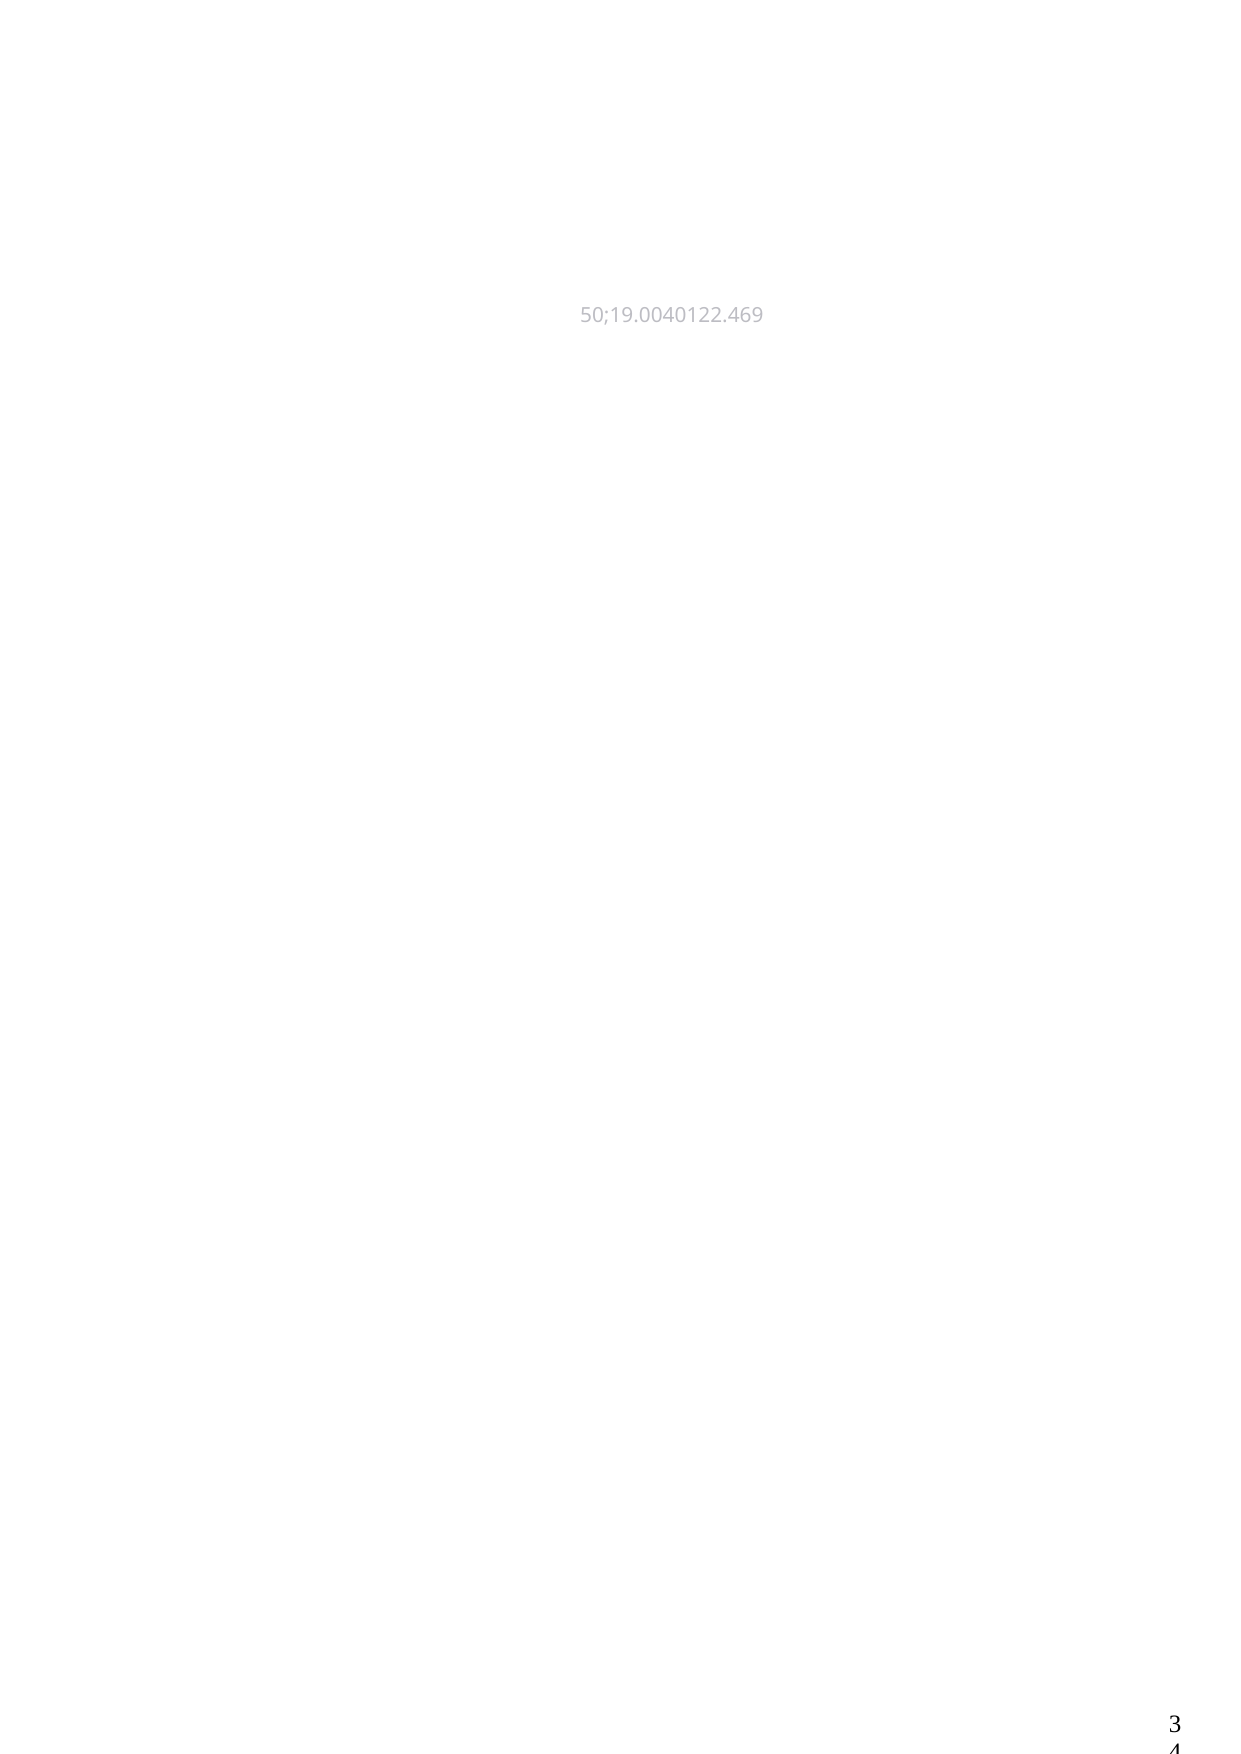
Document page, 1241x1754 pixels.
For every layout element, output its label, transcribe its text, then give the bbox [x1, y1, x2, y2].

text 50;19.0040122.469 [201, 300, 1143, 328]
